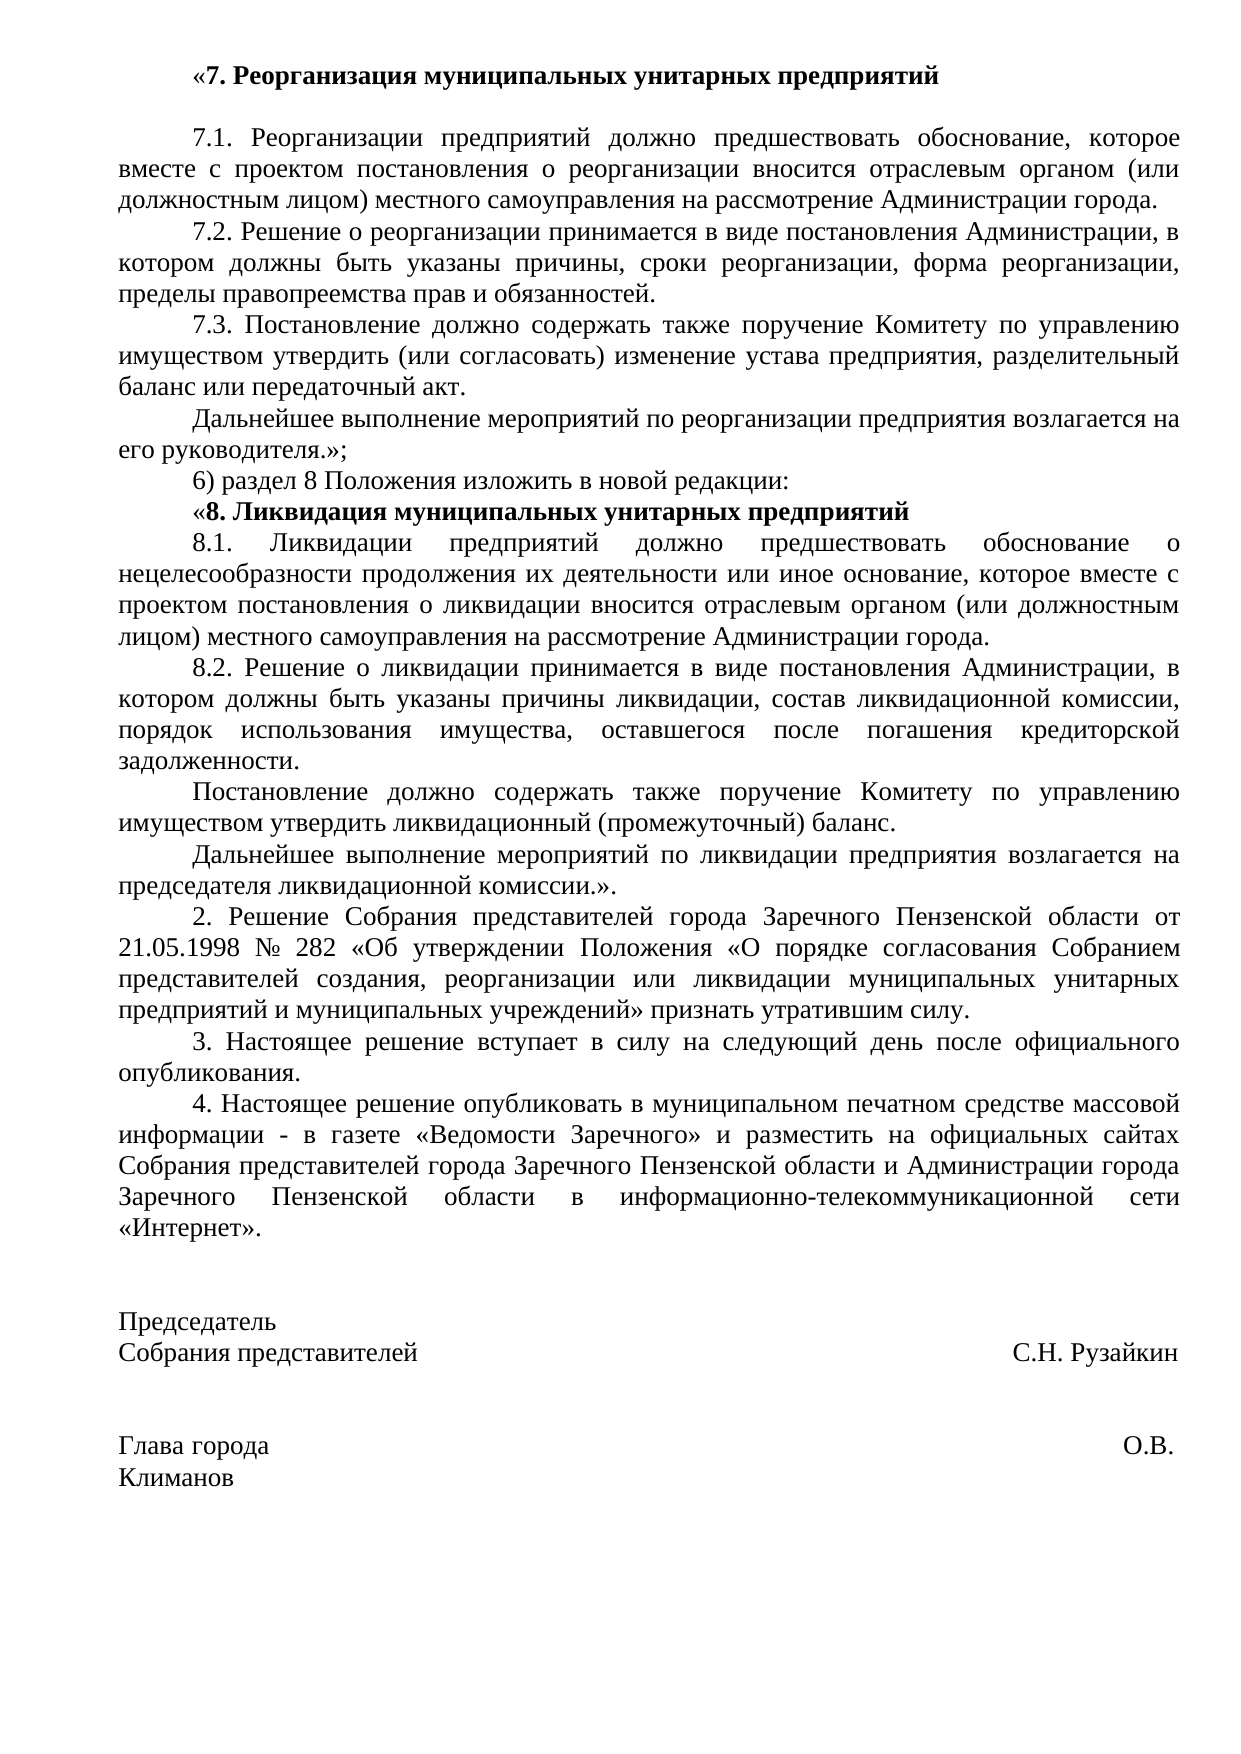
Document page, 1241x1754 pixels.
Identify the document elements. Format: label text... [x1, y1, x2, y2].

text 4. Настоящее решение опубликовать в муниципальном печатном средстве массовой информации - в газете «Ведомости Заречного» и разместить на официальных сайтах Собрания представителей города Заречного Пензенской области и Администрации города Заречного Пензенской области в информационно-телекоммуникационной сети «Интернет». [118, 1087, 1181, 1243]
text «8. Ликвидация муниципальных унитарных предприятий [118, 495, 1181, 526]
text «7. Реорганизация муниципальных унитарных предприятий [118, 59, 1181, 90]
text Председатель [118, 1305, 1181, 1336]
text 7.2. Решение о реорганизации принимается в виде постановления Администрации, в котором должны быть указаны причины, сроки реорганизации, форма реорганизации, пределы правопреемства прав и обязанностей. [118, 215, 1181, 308]
text Собрания представителей С.Н. Рузайкин [118, 1336, 1181, 1367]
text 8.2. Решение о ликвидации принимается в виде постановления Администрации, в котором должны быть указаны причины ликвидации, состав ликвидационной комиссии, порядок использования имущества, оставшегося после погашения кредиторской задолженности. [118, 651, 1181, 775]
text Дальнейшее выполнение мероприятий по реорганизации предприятия возлагается на его руководителя.»; [118, 402, 1181, 464]
text Глава города О.В. Климанов [118, 1429, 1181, 1492]
text Постановление должно содержать также поручение Комитету по управлению имуществом утвердить ликвидационный (промежуточный) баланс. [118, 775, 1181, 838]
text 7.3. Постановление должно содержать также поручение Комитету по управлению имуществом утвердить (или согласовать) изменение устава предприятия, разделительный баланс или передаточный акт. [118, 308, 1181, 402]
text Дальнейшее выполнение мероприятий по ликвидации предприятия возлагается на председателя ликвидационной комиссии.». [118, 838, 1181, 900]
text 2. Решение Собрания представителей города Заречного Пензенской области от 21.05.1998 № 282 «Об утверждении Положения «О порядке согласования Собранием представителей создания, реорганизации или ликвидации муниципальных унитарных предприятий и муниципальных учреждений» признать утратившим силу. [118, 900, 1181, 1024]
text 3. Настоящее решение вступает в силу на следующий день после официального опубликования. [118, 1024, 1181, 1087]
text 7.1. Реорганизации предприятий должно предшествовать обоснование, которое вместе с проектом постановления о реорганизации вносится отраслевым органом (или должностным лицом) местного самоуправления на рассмотрение Администрации города. [118, 121, 1181, 215]
text 6) раздел 8 Положения изложить в новой редакции: [118, 464, 1181, 495]
text 8.1. Ликвидации предприятий должно предшествовать обоснование о нецелесообразности продолжения их деятельности или иное основание, которое вместе с проектом постановления о ликвидации вносится отраслевым органом (или должностным лицом) местного самоуправления на рассмотрение Администрации города. [118, 526, 1181, 651]
